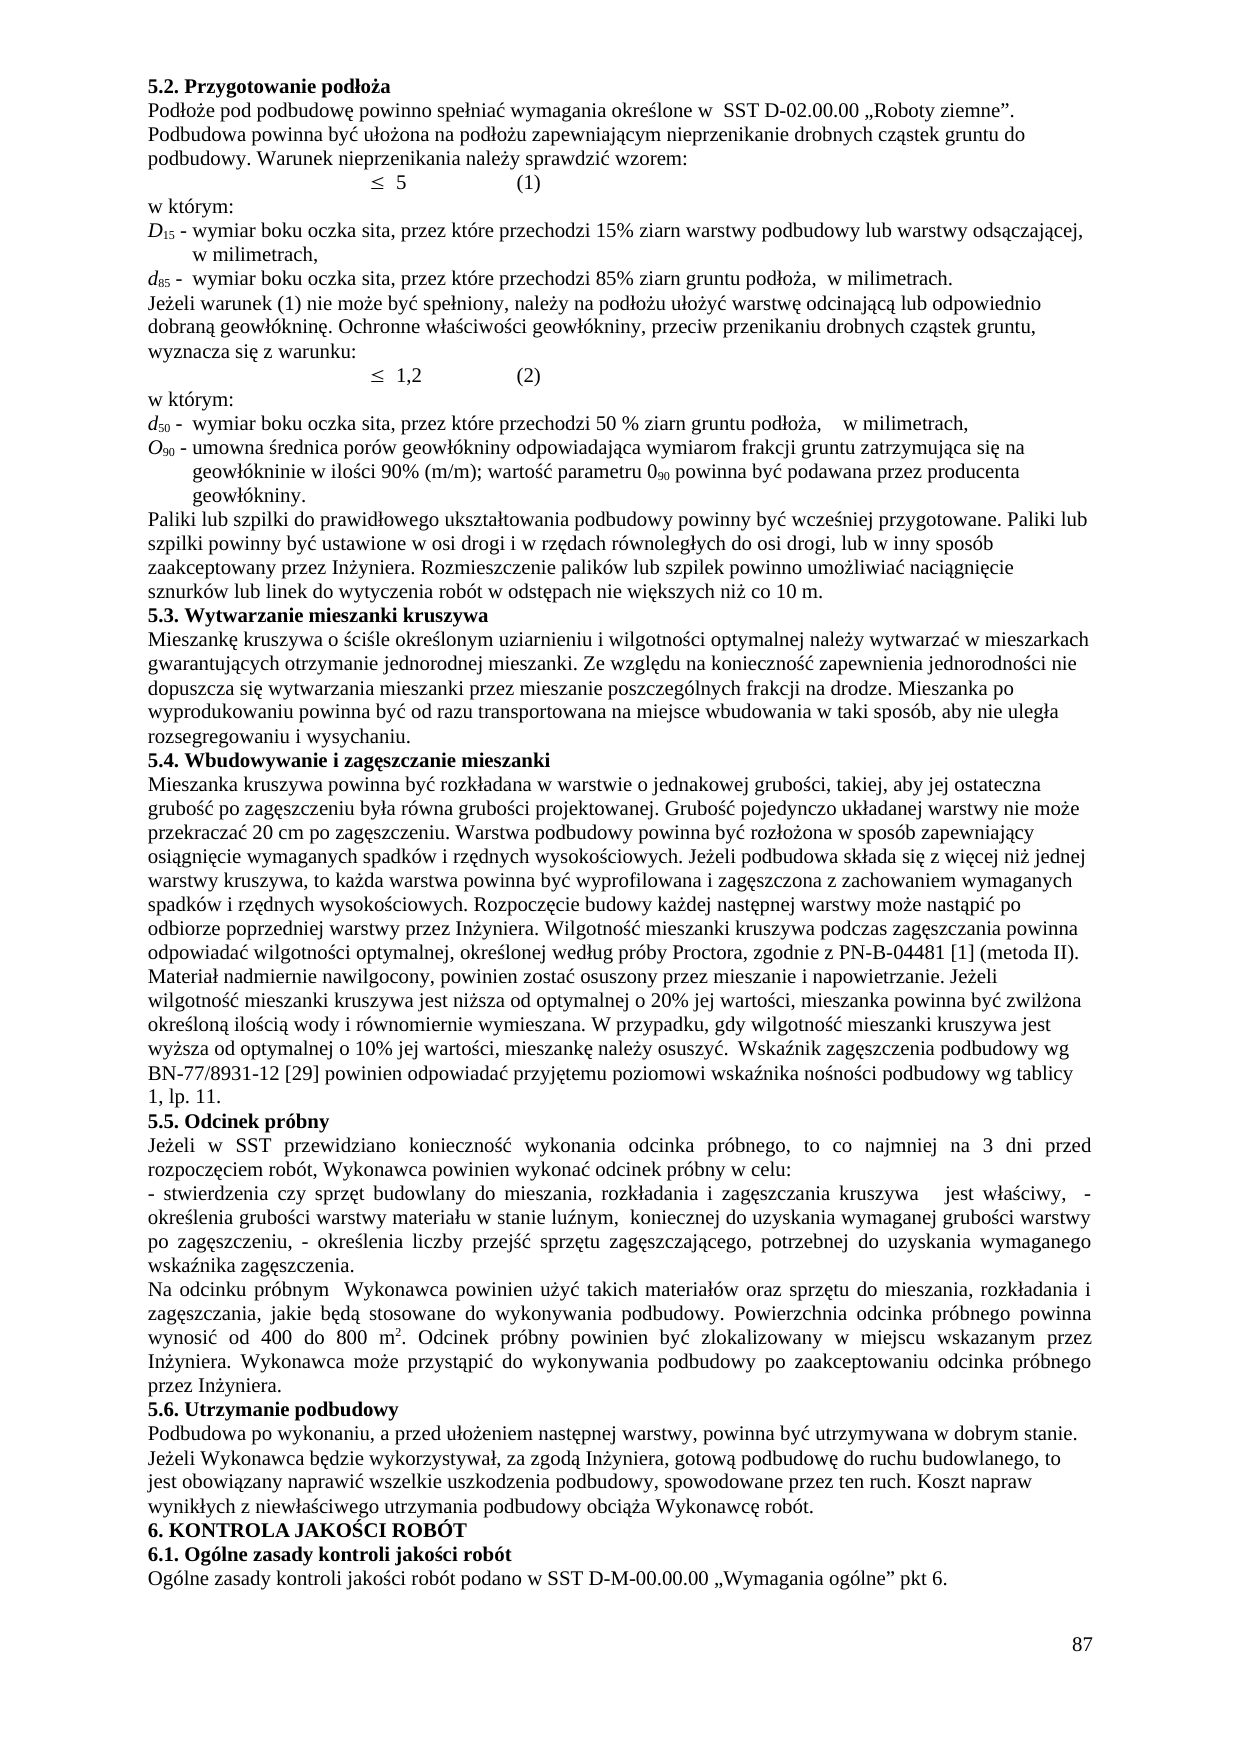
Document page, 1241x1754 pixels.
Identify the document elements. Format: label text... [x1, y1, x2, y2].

text Podbudowa powinna być ułożona na podłożu zapewniającym nieprzenikanie drobnych cząstek gruntu do podbudowy. Warunek nieprzenikania należy sprawdzić wzorem: [148, 122, 1093, 170]
text w którym: [148, 387, 1093, 411]
text O90 - umowna średnica porów geowłókniny odpowiadająca wymiarom frakcji gruntu zatrzymująca się na geowłókninie w ilości 90% (m/m); wartość parametru 090 powinna być podawana przez producenta geowłókniny. [148, 435, 1093, 507]
text Podłoże pod podbudowę powinno spełniać wymagania określone w SST D-02.00.00 „Roboty ziemne”. [148, 98, 1093, 122]
subtitle 5.3. Wytwarzanie mieszanki kruszywa [148, 603, 1093, 627]
text Mieszanka kruszywa powinna być rozkładana w warstwie o jednakowej grubości, takiej, aby jej ostateczna grubość po zagęszczeniu była równa grubości projektowanej. Grubość pojedynczo układanej warstwy nie może przekraczać 20 cm po zagęszczeniu. Warstwa podbudowy powinna być rozłożona w sposób zapewniający osiągnięcie wymaganych spadków i rzędnych wysokościowych. Jeżeli podbudowa składa się z więcej niż jednej warstwy kruszywa, to każda warstwa powinna być wyprofilowana i zagęszczona z zachowaniem wymaganych spadków i rzędnych wysokościowych. Rozpoczęcie budowy każdej następnej warstwy może nastąpić po odbiorze poprzedniej warstwy przez Inżyniera. Wilgotność mieszanki kruszywa podczas zagęszczania powinna odpowiadać wilgotności optymalnej, określonej według próby Proctora, zgodnie z PN-B-04481 [1] (metoda II). Materiał nadmiernie nawilgocony, powinien zostać osuszony przez mieszanie i napowietrzanie. Jeżeli wilgotność mieszanki kruszywa jest niższa od optymalnej o 20% jej wartości, mieszanka powinna być zwilżona określoną ilością wody i równomiernie wymieszana. W przypadku, gdy wilgotność mieszanki kruszywa jest wyższa od optymalnej o 10% jej wartości, mieszankę należy osuszyć. Wskaźnik zagęszczenia podbudowy wg BN-77/8931-12 [29] powinien odpowiadać przyjętemu poziomowi wskaźnika nośności podbudowy wg tablicy 1, lp. 11. [148, 772, 1093, 1108]
subtitle 5.4. Wbudowywanie i zagęszczanie mieszanki [148, 748, 1093, 772]
subtitle 5.5. Odcinek próbny [148, 1108, 1093, 1133]
text d50 - wymiar boku oczka sita, przez które przechodzi 50 % ziarn gruntu podłoża, w milimetrach, [148, 411, 1093, 435]
text 1,2 (2) [148, 363, 1093, 387]
text - stwierdzenia czy sprzęt budowlany do mieszania, rozkładania i zagęszczania kruszywa jest właściwy, - określenia grubości warstwy materiału w stanie luźnym, koniecznej do uzyskania wymaganej grubości warstwy po zagęszczeniu, - określenia liczby przejść sprzętu zagęszczającego, potrzebnej do uzyskania wymaganego wskaźnika zagęszczenia. [148, 1181, 1093, 1277]
subtitle 6.1. Ogólne zasady kontroli jakości robót [148, 1542, 1093, 1566]
text 5 (1) [148, 170, 1093, 194]
subtitle 6. kontrola jakości robót [148, 1518, 1093, 1542]
text D15 - wymiar boku oczka sita, przez które przechodzi 15% ziarn warstwy podbudowy lub warstwy odsączającej, w milimetrach, [148, 218, 1093, 266]
text Jeżeli warunek (1) nie może być spełniony, należy na podłożu ułożyć warstwę odcinającą lub odpowiednio dobraną geowłókninę. Ochronne właściwości geowłókniny, przeciw przenikaniu drobnych cząstek gruntu, wyznacza się z warunku: [148, 290, 1093, 363]
subtitle 5.2. Przygotowanie podłoża [148, 74, 1093, 98]
text Paliki lub szpilki do prawidłowego ukształtowania podbudowy powinny być wcześniej przygotowane. Paliki lub szpilki powinny być ustawione w osi drogi i w rzędach równoległych do osi drogi, lub w inny sposób zaakceptowany przez Inżyniera. Rozmieszczenie palików lub szpilek powinno umożliwiać naciągnięcie sznurków lub linek do wytyczenia robót w odstępach nie większych niż co 10 m. [148, 507, 1093, 603]
text w którym: [148, 194, 1093, 218]
text Na odcinku próbnym Wykonawca powinien użyć takich materiałów oraz sprzętu do mieszania, rozkładania i zagęszczania, jakie będą stosowane do wykonywania podbudowy. Powierzchnia odcinka próbnego powinna wynosić od 400 do 800 m2. Odcinek próbny powinien być zlokalizowany w miejscu wskazanym przez Inżyniera. Wykonawca może przystąpić do wykonywania podbudowy po zaakceptowaniu odcinka próbnego przez Inżyniera. [148, 1277, 1093, 1397]
subtitle 5.6. Utrzymanie podbudowy [148, 1397, 1093, 1421]
text Podbudowa po wykonaniu, a przed ułożeniem następnej warstwy, powinna być utrzymywana w dobrym stanie. Jeżeli Wykonawca będzie wykorzystywał, za zgodą Inżyniera, gotową podbudowę do ruchu budowlanego, to jest obowiązany naprawić wszelkie uszkodzenia podbudowy, spowodowane przez ten ruch. Koszt napraw wynikłych z niewłaściwego utrzymania podbudowy obciąża Wykonawcę robót. [148, 1421, 1093, 1518]
text d85 - wymiar boku oczka sita, przez które przechodzi 85% ziarn gruntu podłoża, w milimetrach. [148, 266, 1093, 290]
text Mieszankę kruszywa o ściśle określonym uziarnieniu i wilgotności optymalnej należy wytwarzać w mieszarkach gwarantujących otrzymanie jednorodnej mieszanki. Ze względu na konieczność zapewnienia jednorodności nie dopuszcza się wytwarzania mieszanki przez mieszanie poszczególnych frakcji na drodze. Mieszanka po wyprodukowaniu powinna być od razu transportowana na miejsce wbudowania w taki sposób, aby nie uległa rozsegregowaniu i wysychaniu. [148, 627, 1093, 748]
text Ogólne zasady kontroli jakości robót podano w SST D-M-00.00.00 „Wymagania ogólne” pkt 6. [148, 1566, 1093, 1590]
text Jeżeli w SST przewidziano konieczność wykonania odcinka próbnego, to co najmniej na 3 dni przed rozpoczęciem robót, Wykonawca powinien wykonać odcinek próbny w celu: [148, 1133, 1093, 1181]
